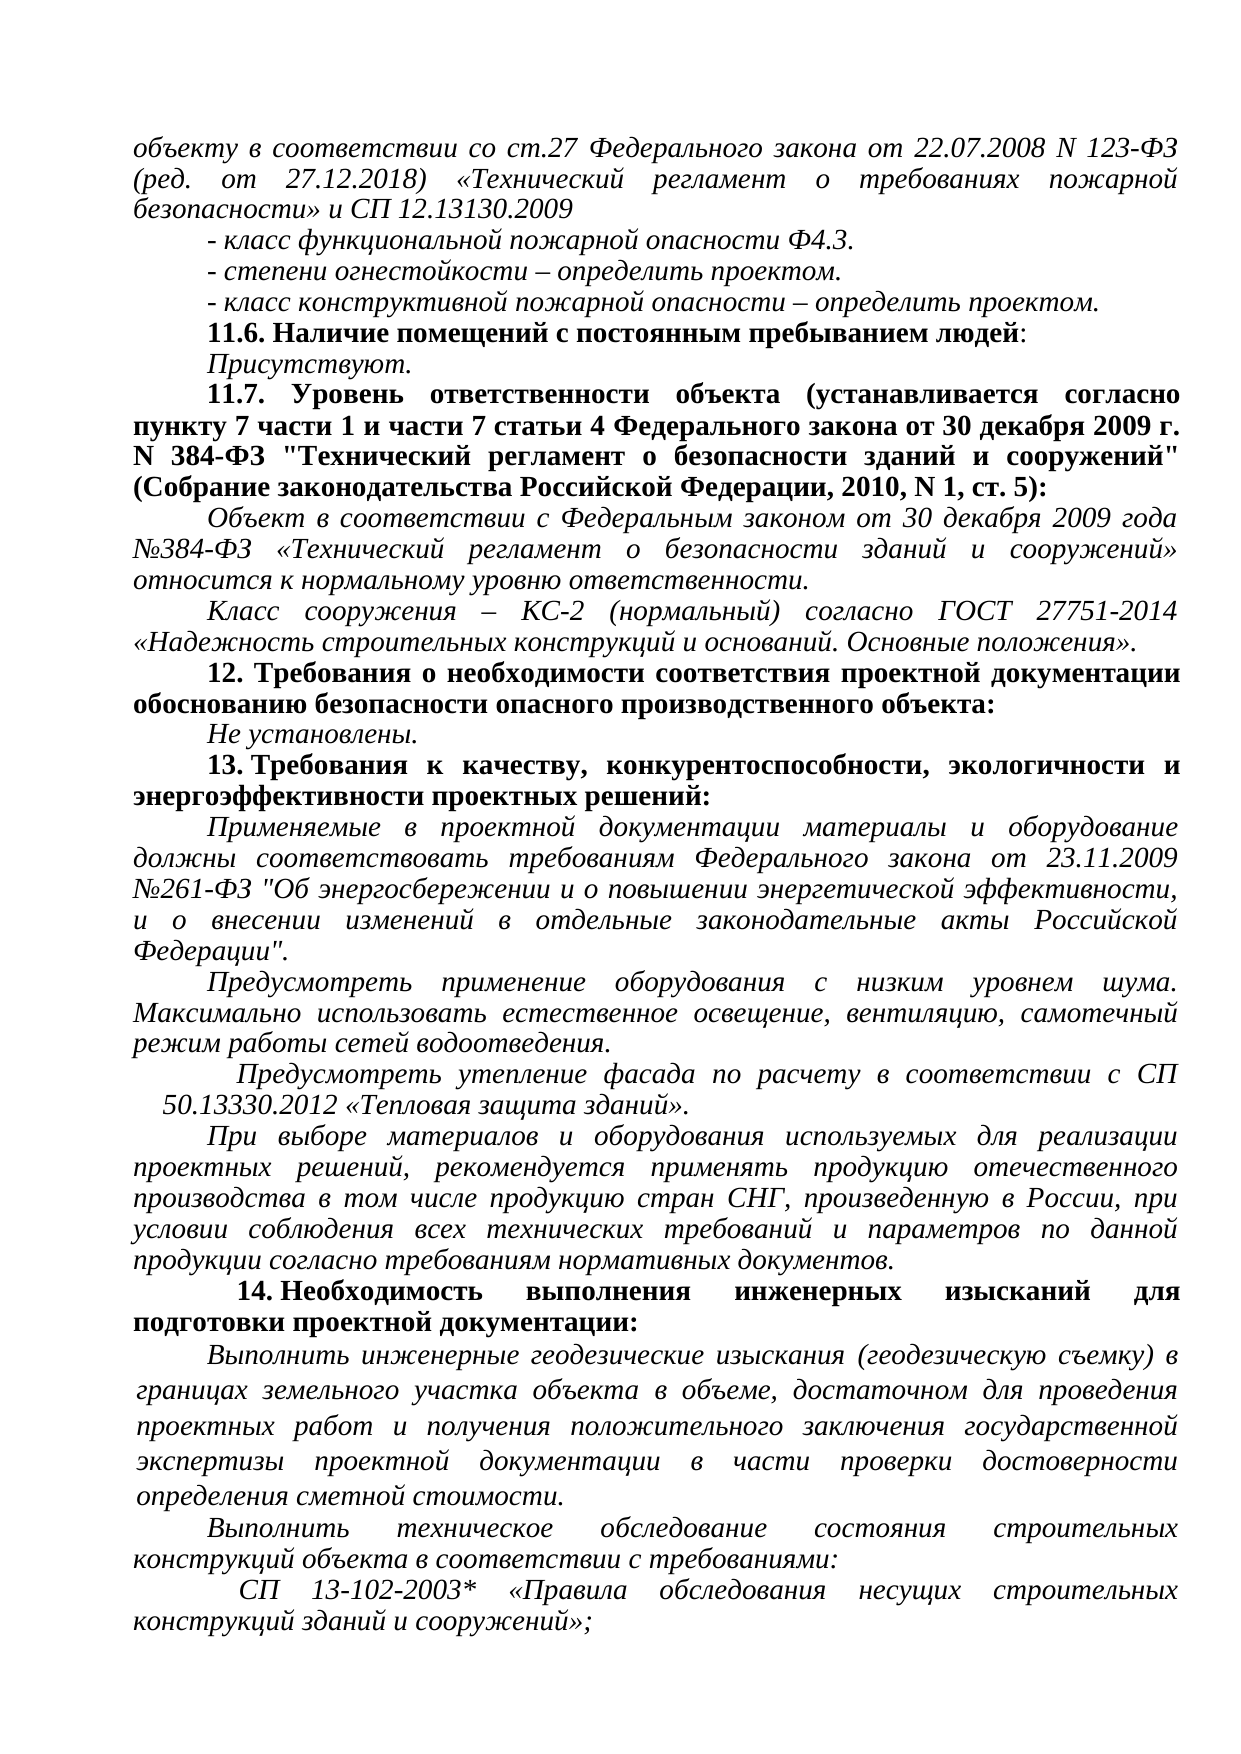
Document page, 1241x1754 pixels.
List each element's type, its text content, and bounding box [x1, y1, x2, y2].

text - степени огнестойкости – определить проектом. [133, 256, 1181, 287]
text - класс конструктивной пожарной опасности – определить проектом. [133, 287, 1181, 318]
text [133, 132, 1181, 225]
text Предусмотреть применение оборудования с низким уровнем шума. Максимально использовать естественное освещение, вентиляцию, самотечный режим работы сетей водоотведения. [133, 966, 1181, 1059]
text 13. Требования к качеству, конкурентоспособности, экологичности и энергоэффективности проектных решений: [133, 750, 1181, 812]
text Объект в соответствии с Федеральным законом от 30 декабря 2009 года №384-ФЗ «Технический регламент о безопасности зданий и сооружений» относится к нормальному уровню ответственности. [133, 503, 1181, 596]
text Предусмотреть утепление фасада по расчету в соответствии с СП 50.13330.2012 «Тепловая защита зданий». [162, 1059, 1181, 1121]
text При выборе материалов и оборудования используемых для реализации проектных решений, рекомендуется применять продукцию отечественного производства в том числе продукцию стран СНГ, произведенную в России, при условии соблюдения всех технических требований и параметров по данной продукции согласно требованиям нормативных документов. [133, 1121, 1181, 1276]
text 11.6. Наличие помещений с постоянным пребыванием людей: [133, 318, 1181, 348]
text - класс функциональной пожарной опасности Ф4.3. [133, 225, 1181, 256]
text Присутствуют. [133, 348, 1181, 379]
text 12. Требования о необходимости соответствия проектной документации обоснованию безопасности опасного производственного объекта: [133, 657, 1181, 719]
list Выполнить инженерные геодезические изыскания (геодезическую съемку) в границах земельного участка объекта в объеме, достаточном для проведения проектных работ и получения положительного заключения государственной экспертизы проектной документации в части проверки достоверности определения сметной стоимости. [136, 1337, 1181, 1512]
text Применяемые в проектной документации материалы и оборудование должны соответствовать требованиям Федерального закона от 23.11.2009 №261-ФЗ "Об энергосбережении и о повышении энергетической эффективности, и о внесении изменений в отдельные законодательные акты Российской Федерации". [133, 812, 1181, 966]
text 11.7. Уровень ответственности объекта (устанавливается согласно пункту 7 части 1 и части 7 статьи 4 Федерального закона от 30 декабря 2009 г. N 384-ФЗ "Технический регламент о безопасности зданий и сооружений" (Собрание законодательства Российской Федерации, 2010, N 1, ст. 5): [133, 379, 1181, 503]
text Не установлены. [133, 719, 1181, 750]
text Выполнить техническое обследование состояния строительных конструкций объекта в соответствии с требованиями: [133, 1513, 1181, 1575]
text СП 13-102-2003* «Правила обследования несущих строительных конструкций зданий и сооружений»; [133, 1575, 1181, 1637]
text 14. Необходимость выполнения инженерных изысканий для подготовки проектной документации: [133, 1276, 1181, 1337]
text Класс сооружения – КС-2 (нормальный) согласно ГОСТ 27751-2014 «Надежность строительных конструкций и оснований. Основные положения». [133, 596, 1181, 657]
